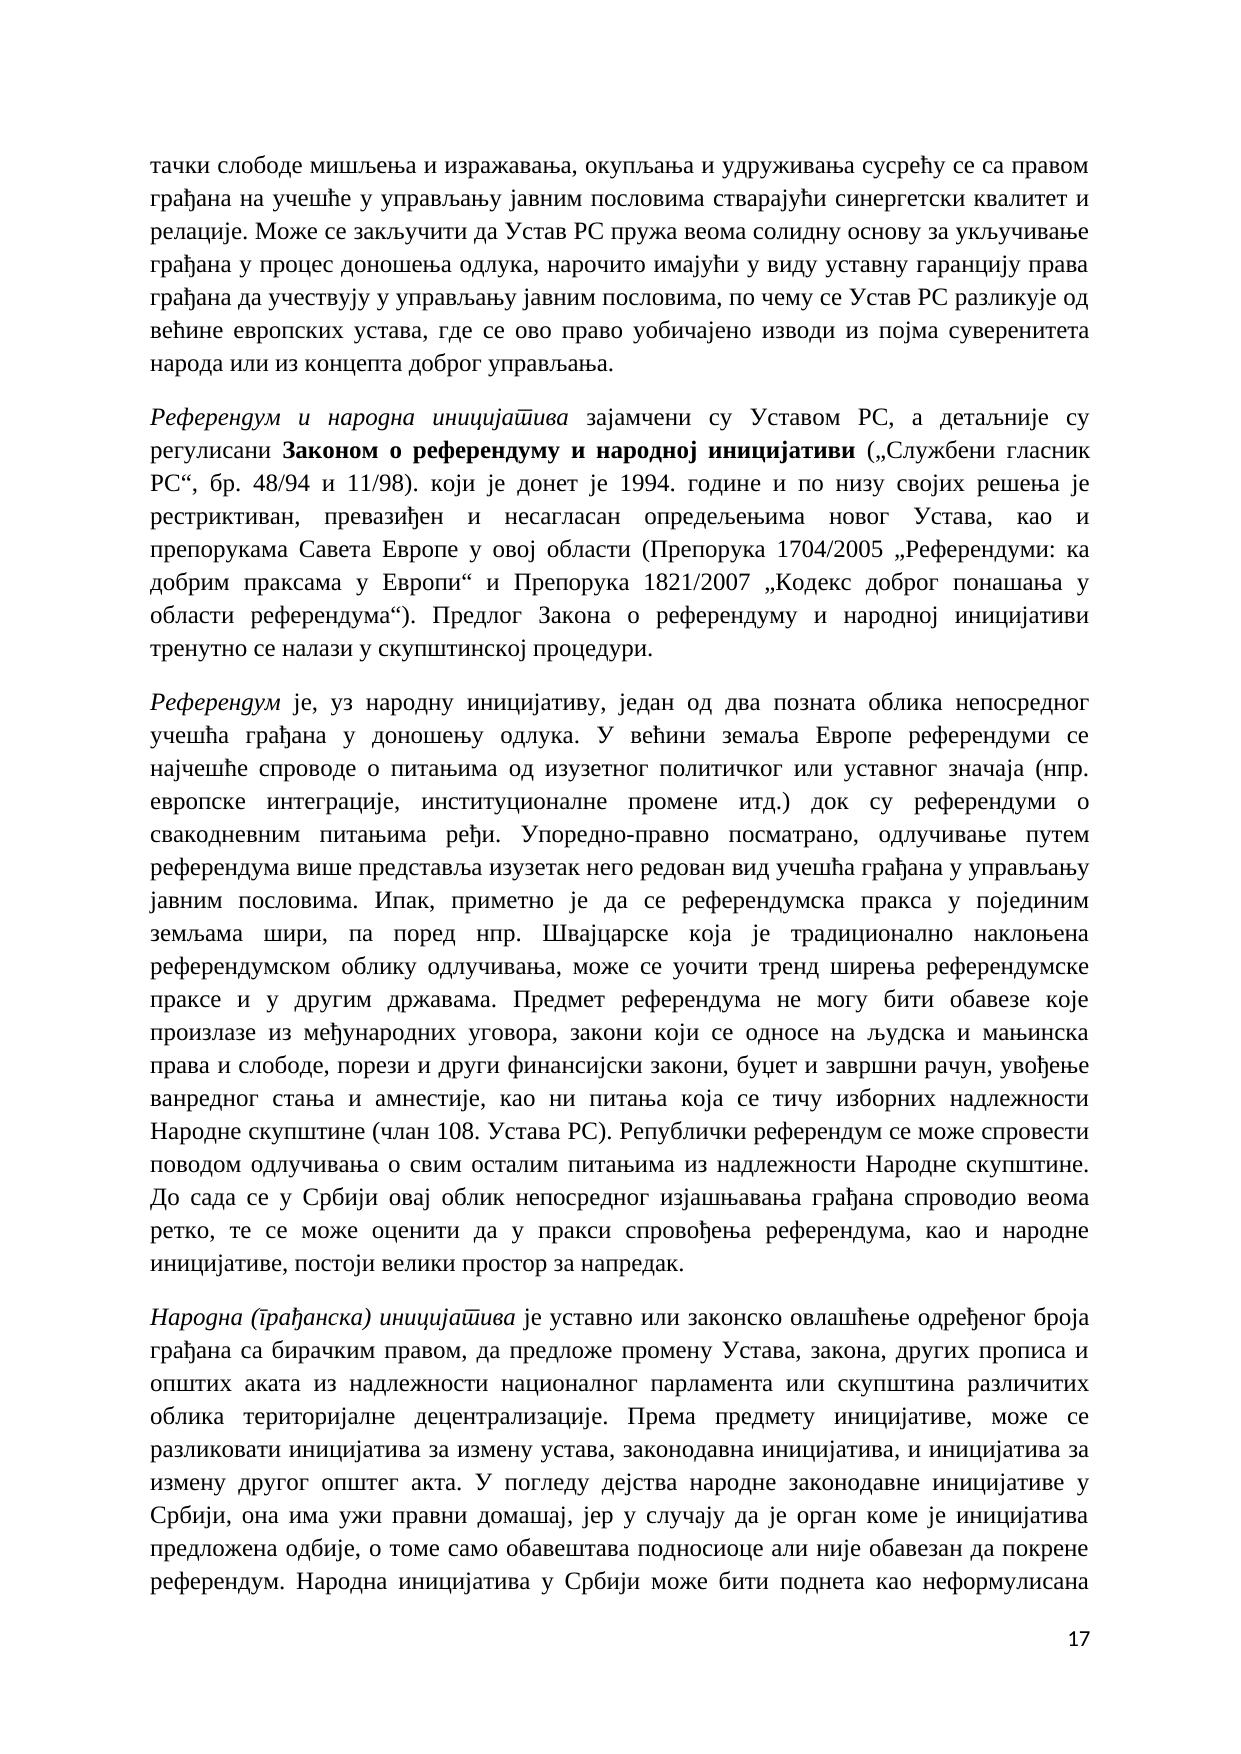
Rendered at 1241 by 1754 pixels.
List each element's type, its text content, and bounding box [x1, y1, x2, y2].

text Референдум и народна иницијатива зајамчени су Уставом РС, а детаљније су регулисани Законом о референдуму и народној иницијативи („Службени гласник РС“, бр. 48/94 и 11/98). који је донет је 1994. године и по низу својих решења је рестриктиван, превазиђен и несагласан опредељењима новог Устава, као и препорукама Савета Европе у овој области (Препорука 1704/2005 „Референдуми: ка добрим праксама у Европи“ и Препорука 1821/2007 „Кодекс доброг понашања у области референдума“). Предлог Закона о референдуму и народној иницијативи тренутно се налази у скупштинској процедури. [150, 402, 1090, 662]
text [150, 150, 1090, 377]
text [150, 1302, 1090, 1595]
text Референдум је, уз народну иницијативу, један од два позната облика непосредног учешћа грађана у доношењу одлука. У већини земаља Европе референдуми се најчешће спроводе о питањима од изузетног политичког или уставног значаја (нпр. европске интеграције, институционалне промене итд.) док су референдуми о свакодневним питањима ређи. Упоредно-правно посматрано, одлучивање путем референдума више представља изузетак него редован вид учешћа грађана у управљању јавним пословима. Ипак, приметно је да се референдумска пракса у појединим земљама шири, па поред нпр. Швајцарске која је традиционално наклоњена референдумском облику одлучивања, може се уочити тренд ширења референдумске праксе и у другим државама. Предмет референдума не могу бити обавезе које произлазе из међународних уговора, закони који се односе на људска и мањинска права и слободе, порези и други финансијски закони, буџет и завршни рачун, увођење ванредног стања и амнестије, као ни питања која се тичу изборних надлежности Народне скупштине (члан 108. Устава РС). Републички референдум се може спровести поводом одлучивања о свим осталим питањима из надлежности Народне скупштине. До сада се у Србији овај облик непосредног изјашњавања грађана спроводио веома ретко, те се може оценити да у пракси спровођења референдума, као и народне иницијативе, постоји велики простор за напредак. [150, 687, 1090, 1277]
